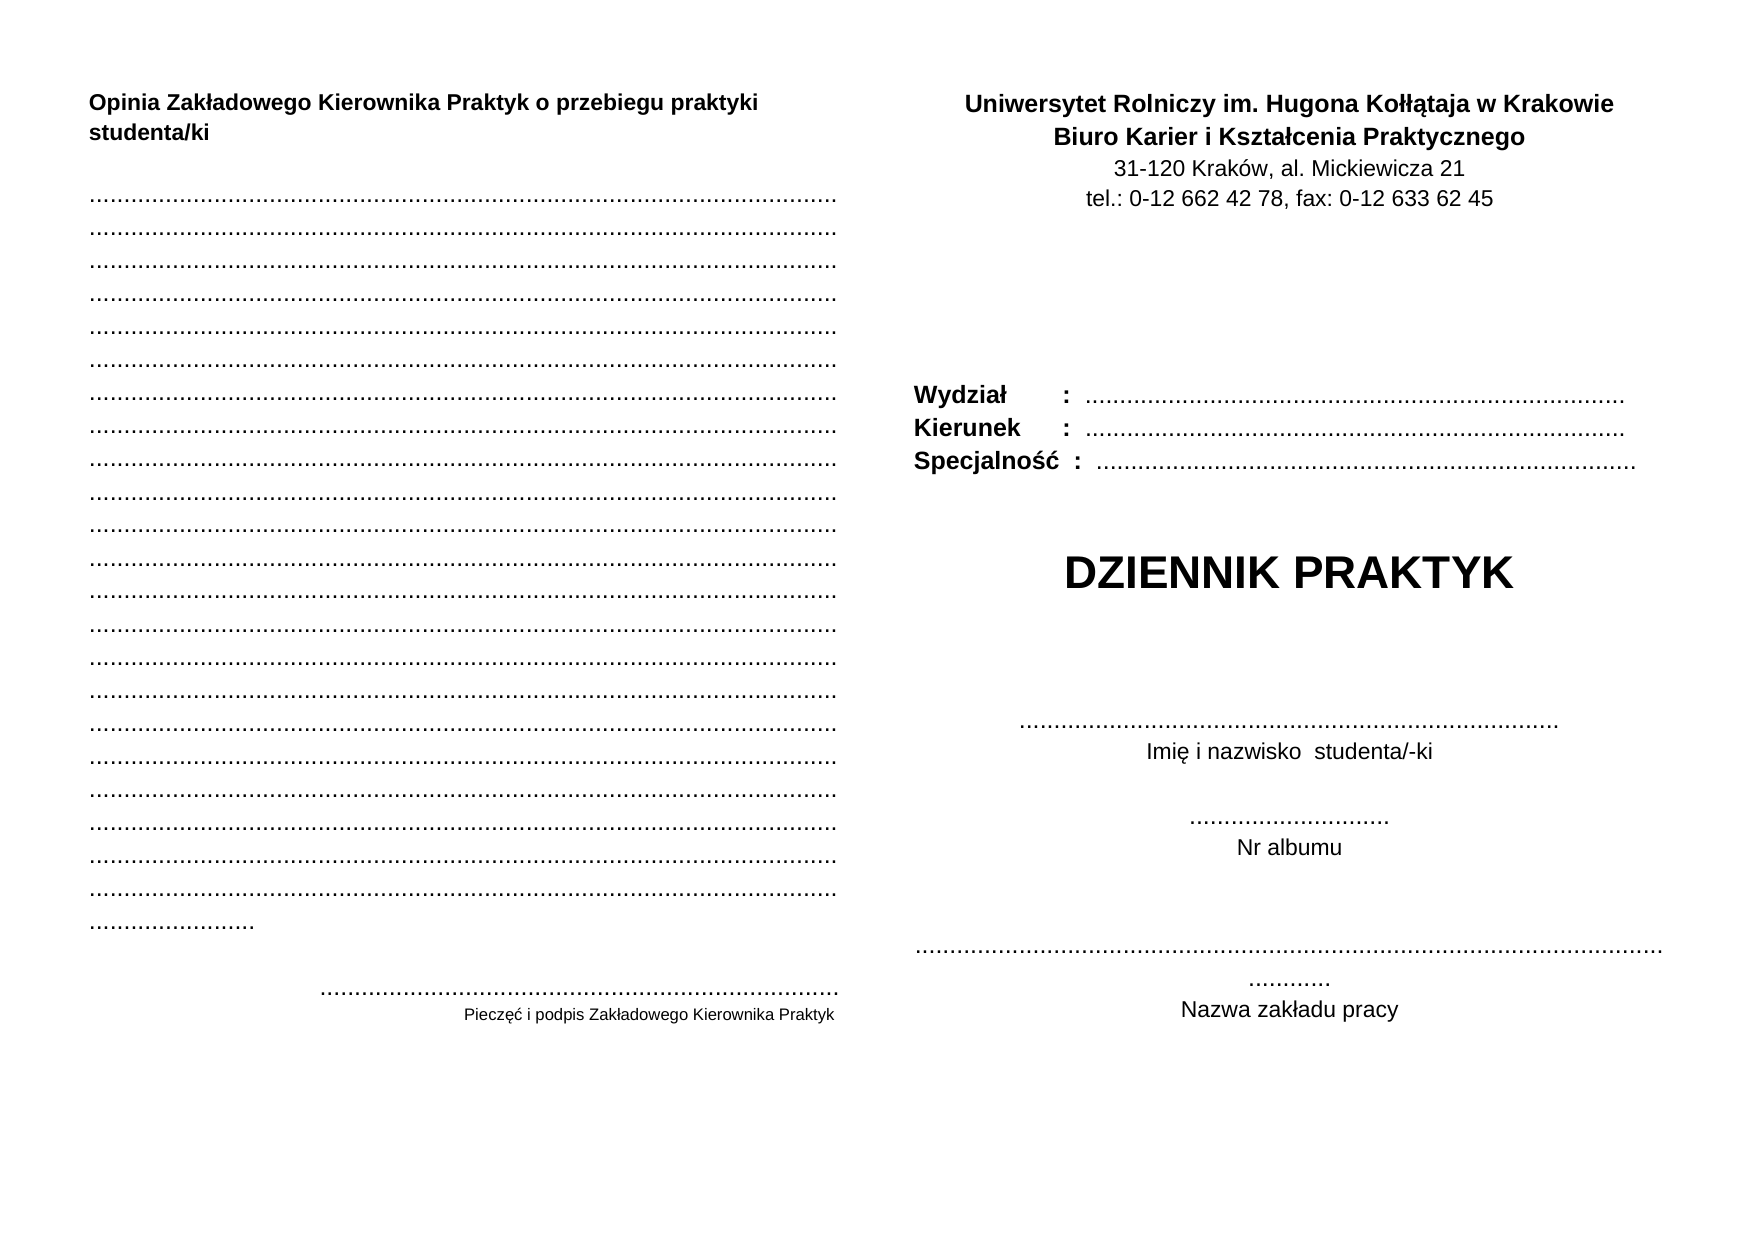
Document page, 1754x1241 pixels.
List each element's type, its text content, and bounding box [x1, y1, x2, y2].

text ................................................................................................................................................................................................................................................................................................................................................................................................................................................................................................................................................................................................................................................................................................................................................................................................................................................................................................................................................................................................................................................................................................................................................................................................................................................................................................................................................................................................................................................................................................................................................................................................................................................................................................................................................................................................................................................................................................................................................................................................................................................................................................................................................................................................................................................................................................................................................................................................................................................................................................ [89, 179, 840, 934]
text Nr albumu [914, 834, 1665, 861]
text 31-120 Kraków, al. Mickiewicza 21 [914, 155, 1665, 181]
text Imię i nazwisko studenta/-ki [914, 738, 1665, 764]
text ........................................................................... [89, 972, 840, 1001]
subtitle Biuro Karier i Kształcenia Praktycznego [914, 122, 1665, 150]
text tel.: 0-12 662 42 78, fax: 0-12 633 62 45 [914, 185, 1665, 211]
text DZIENNIK PRAKTYK [914, 545, 1665, 598]
text Kierunek : .............................................................................. [914, 413, 1665, 442]
text Uniwersytet Rolniczy im. Hugona Kołłątaja w Krakowie [914, 89, 1665, 117]
text Wydział : .............................................................................. [914, 380, 1665, 409]
text Nazwa zakładu pracy [914, 996, 1665, 1023]
text Opinia Zakładowego Kierownika Praktyk o przebiegu praktyki studenta/ki [89, 89, 840, 145]
text ........................................................................................................................ [914, 930, 1665, 992]
text ............................. [914, 801, 1665, 830]
text Pieczęć i podpis Zakładowego Kierownika Praktyk [89, 1005, 840, 1024]
text .............................................................................. [914, 705, 1665, 734]
text Specjalność : .............................................................................. [914, 446, 1665, 475]
